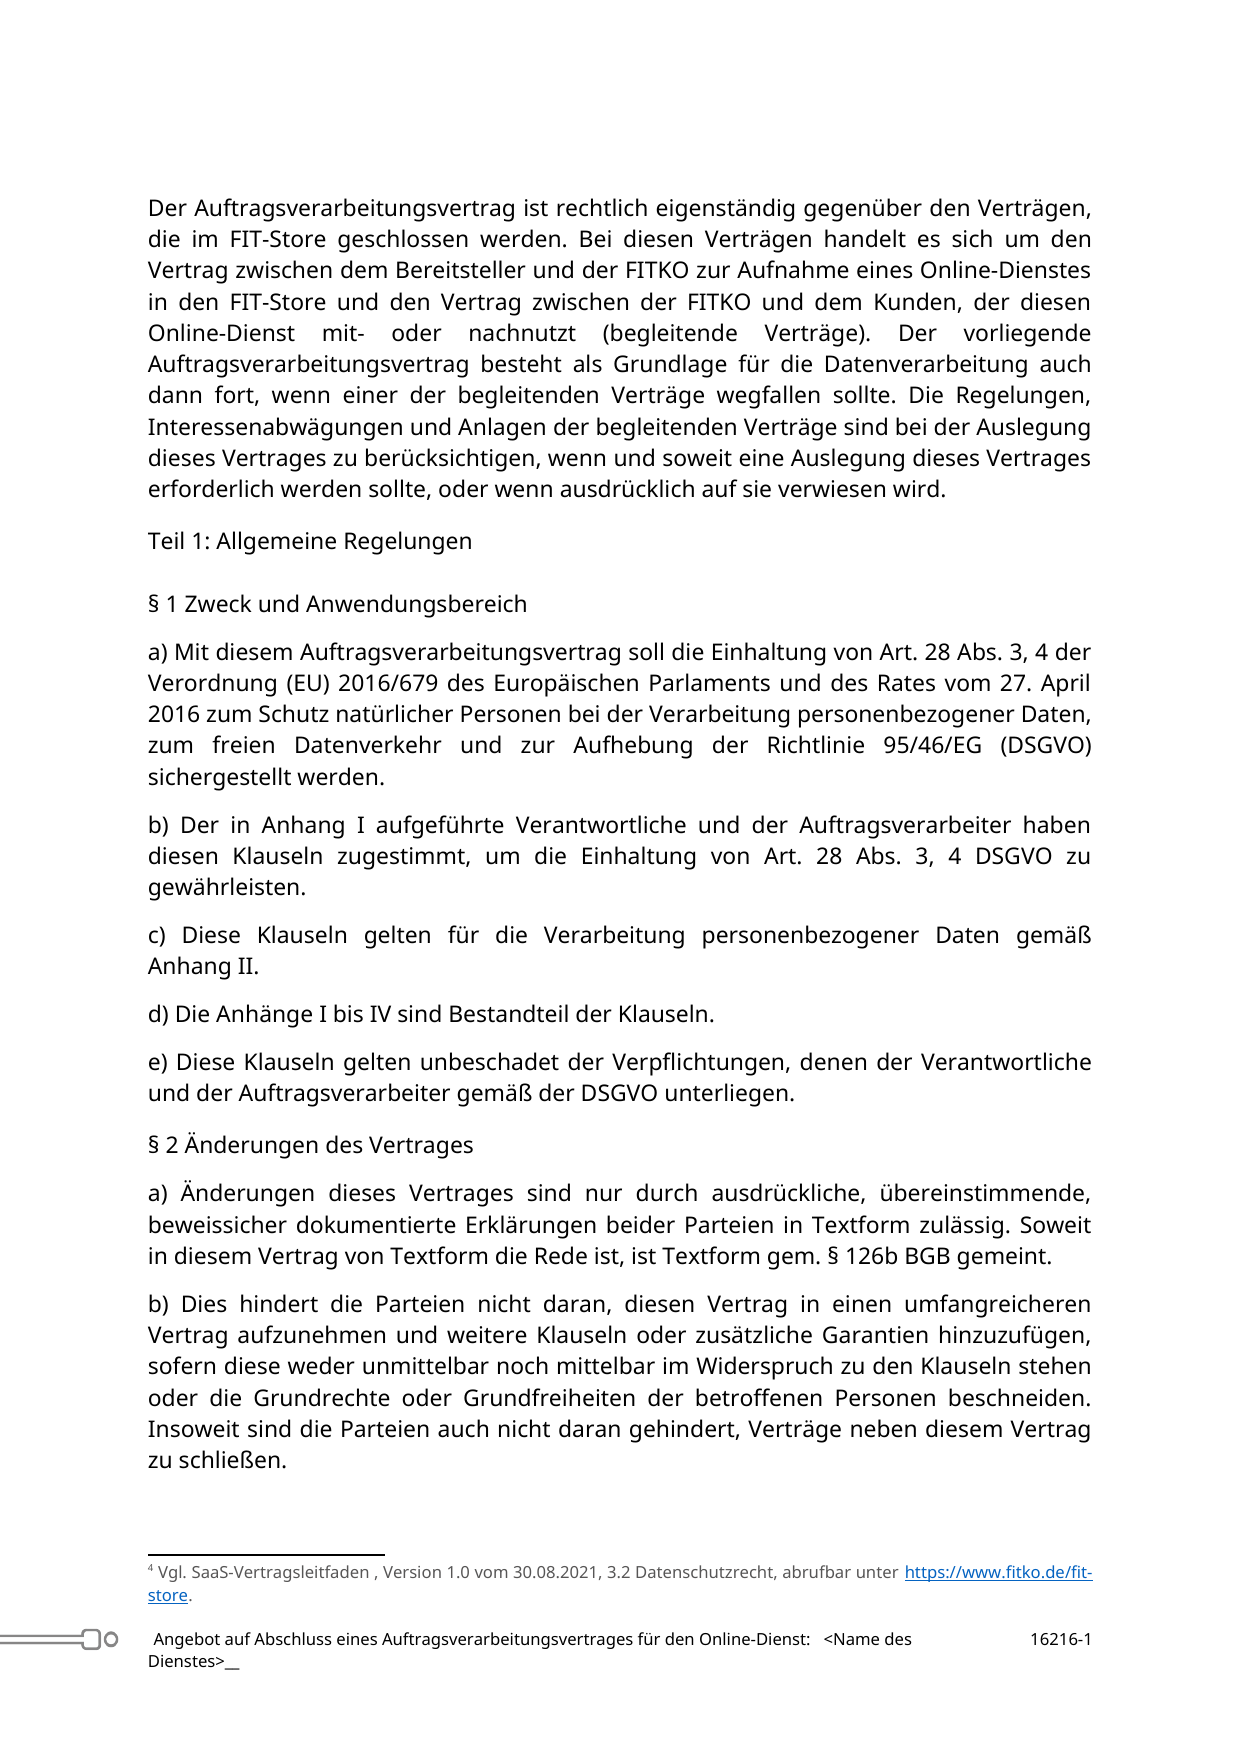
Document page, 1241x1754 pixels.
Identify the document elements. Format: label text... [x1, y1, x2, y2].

picture [0, 1627, 120, 1652]
text e) Diese Klauseln gelten unbeschadet der Verpflichtungen, denen der Verantwortliche und der Auftragsverarbeiter gemäß der DSGVO unterliegen. [148, 1046, 1092, 1109]
text Teil 1: Allgemeine Regelungen [148, 525, 1092, 588]
text d) Die Anhänge I bis IV sind Bestandteil der Klauseln. [148, 998, 1092, 1029]
text b) Der in Anhang I aufgeführte Verantwortliche und der Auftragsverarbeiter haben diesen Klauseln zugestimmt, um die Einhaltung von Art. 28 Abs. 3, 4 DSGVO zu gewährleisten. [148, 809, 1092, 902]
text § 2 Änderungen des Vertrages [148, 1129, 1092, 1161]
text a) Änderungen dieses Vertrages sind nur durch ausdrückliche, übereinstimmende, beweissicher dokumentierte Erklärungen beider Parteien in Textform zulässig. Soweit in diesem Vertrag von Textform die Rede ist, ist Textform gem. § 126b BGB gemeint. [148, 1177, 1092, 1271]
text § 1 Zweck und Anwendungsbereich [148, 588, 1092, 619]
text a) Mit diesem Auftragsverarbeitungsvertrag soll die Einhaltung von Art. 28 Abs. 3, 4 der Verordnung (EU) 2016/679 des Europäischen Parlaments und des Rates vom 27. April 2016 zum Schutz natürlicher Personen bei der Verarbeitung personenbezogener Daten, zum freien Datenverkehr und zur Aufhebung der Richtlinie 95/46/EG (DSGVO) sichergestellt werden. [148, 636, 1092, 792]
text b) Dies hindert die Parteien nicht daran, diesen Vertrag in einen umfangreicheren Vertrag aufzunehmen und weitere Klauseln oder zusätzliche Garantien hinzuzufügen, sofern diese weder unmittelbar noch mittelbar im Widerspruch zu den Klauseln stehen oder die Grundrechte oder Grundfreiheiten der betroffenen Personen beschneiden. Insoweit sind die Parteien auch nicht daran gehindert, Verträge neben diesem Vertrag zu schließen. [148, 1288, 1092, 1475]
text Der Auftragsverarbeitungsvertrag ist rechtlich eigenständig gegenüber den Verträgen, die im FIT-Store geschlossen werden. Bei diesen Verträgen handelt es sich um den Vertrag zwischen dem Bereitsteller und der FITKO zur Aufnahme eines Online-Dienstes in den FIT-Store und den Vertrag zwischen der FITKO und dem Kunden, der diesen Online-Dienst mit- oder nachnutzt (begleitende Verträge). Der vorliegende Auftragsverarbeitungsvertrag besteht als Grundlage für die Datenverarbeitung auch dann fort, wenn einer der begleitenden Verträge wegfallen sollte. Die Regelungen, Interessenabwägungen und Anlagen der begleitenden Verträge sind bei der Auslegung dieses Vertrages zu berücksichtigen, wenn und soweit eine Auslegung dieses Vertrages erforderlich werden sollte, oder wenn ausdrücklich auf sie verwiesen wird. [148, 192, 1092, 504]
text c) Diese Klauseln gelten für die Verarbeitung personenbezogener Daten gemäß Anhang II. [148, 919, 1092, 982]
